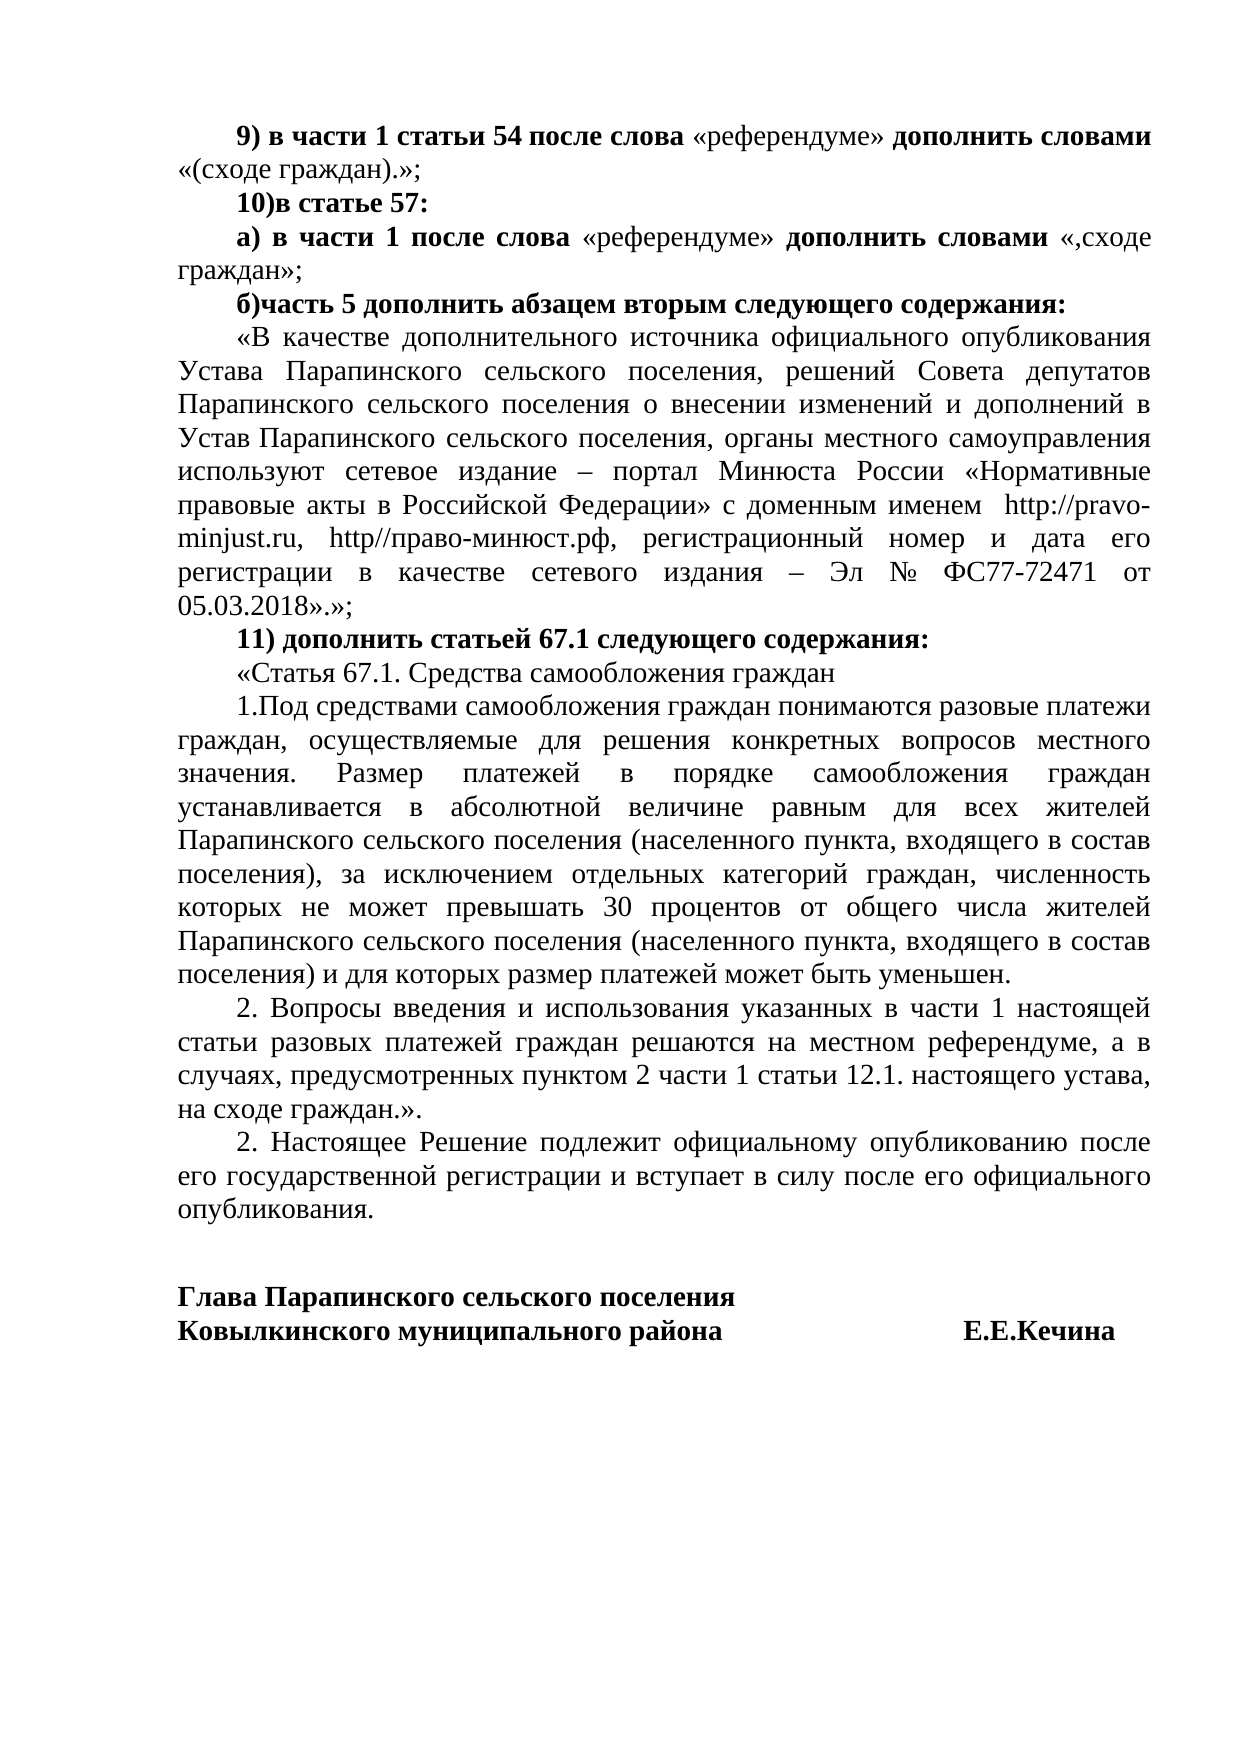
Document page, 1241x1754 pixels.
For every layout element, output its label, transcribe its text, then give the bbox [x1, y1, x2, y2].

text 2. Вопросы введения и использования указанных в части 1 настоящей статьи разовых платежей граждан решаются на местном референдуме, а в случаях, предусмотренных пунктом 2 части 1 статьи 12.1. настоящего устава, на сходе граждан.». [177, 990, 1152, 1124]
text «Статья 67.1. Средства самообложения граждан [177, 655, 1152, 688]
text Ковылкинского муниципального района Е.Е.Кечина [177, 1313, 1152, 1346]
text б)часть 5 дополнить абзацем вторым следующего содержания: [177, 286, 1152, 319]
text 2. Настоящее Решение подлежит официальному опубликованию после его государственной регистрации и вступает в силу после его официального опубликования. [177, 1124, 1152, 1225]
text 10)в статье 57: [177, 185, 1152, 219]
text Глава Парапинского сельского поселения [177, 1279, 1152, 1313]
text «В качестве дополнительного источника официального опубликования Устава Парапинского сельского поселения, решений Совета депутатов Парапинского сельского поселения о внесении изменений и дополнений в Устав Парапинского сельского поселения, органы местного самоуправления используют сетевое издание – портал Минюста России «Нормативные правовые акты в Российской Федерации» с доменным именем http://pravo-minjust.ru, http//право-минюст.рф, регистрационный номер и дата его регистрации в качестве сетевого издания – Эл № ФС77-72471 от 05.03.2018».»; [177, 319, 1152, 621]
text а) в части 1 после слова «референдуме» дополнить словами «,сходе граждан»; [177, 219, 1152, 286]
text 11) дополнить статьей 67.1 следующего содержания: [177, 621, 1152, 655]
text 1.Под средствами самообложения граждан понимаются разовые платежи граждан, осуществляемые для решения конкретных вопросов местного значения. Размер платежей в порядке самообложения граждан устанавливается в абсолютной величине равным для всех жителей Парапинского сельского поселения (населенного пункта, входящего в состав поселения), за исключением отдельных категорий граждан, численность которых не может превышать 30 процентов от общего числа жителей Парапинского сельского поселения (населенного пункта, входящего в состав поселения) и для которых размер платежей может быть уменьшен. [177, 688, 1152, 990]
text 9) в части 1 статьи 54 после слова «референдуме» дополнить словами «(сходе граждан).»; [177, 118, 1152, 185]
